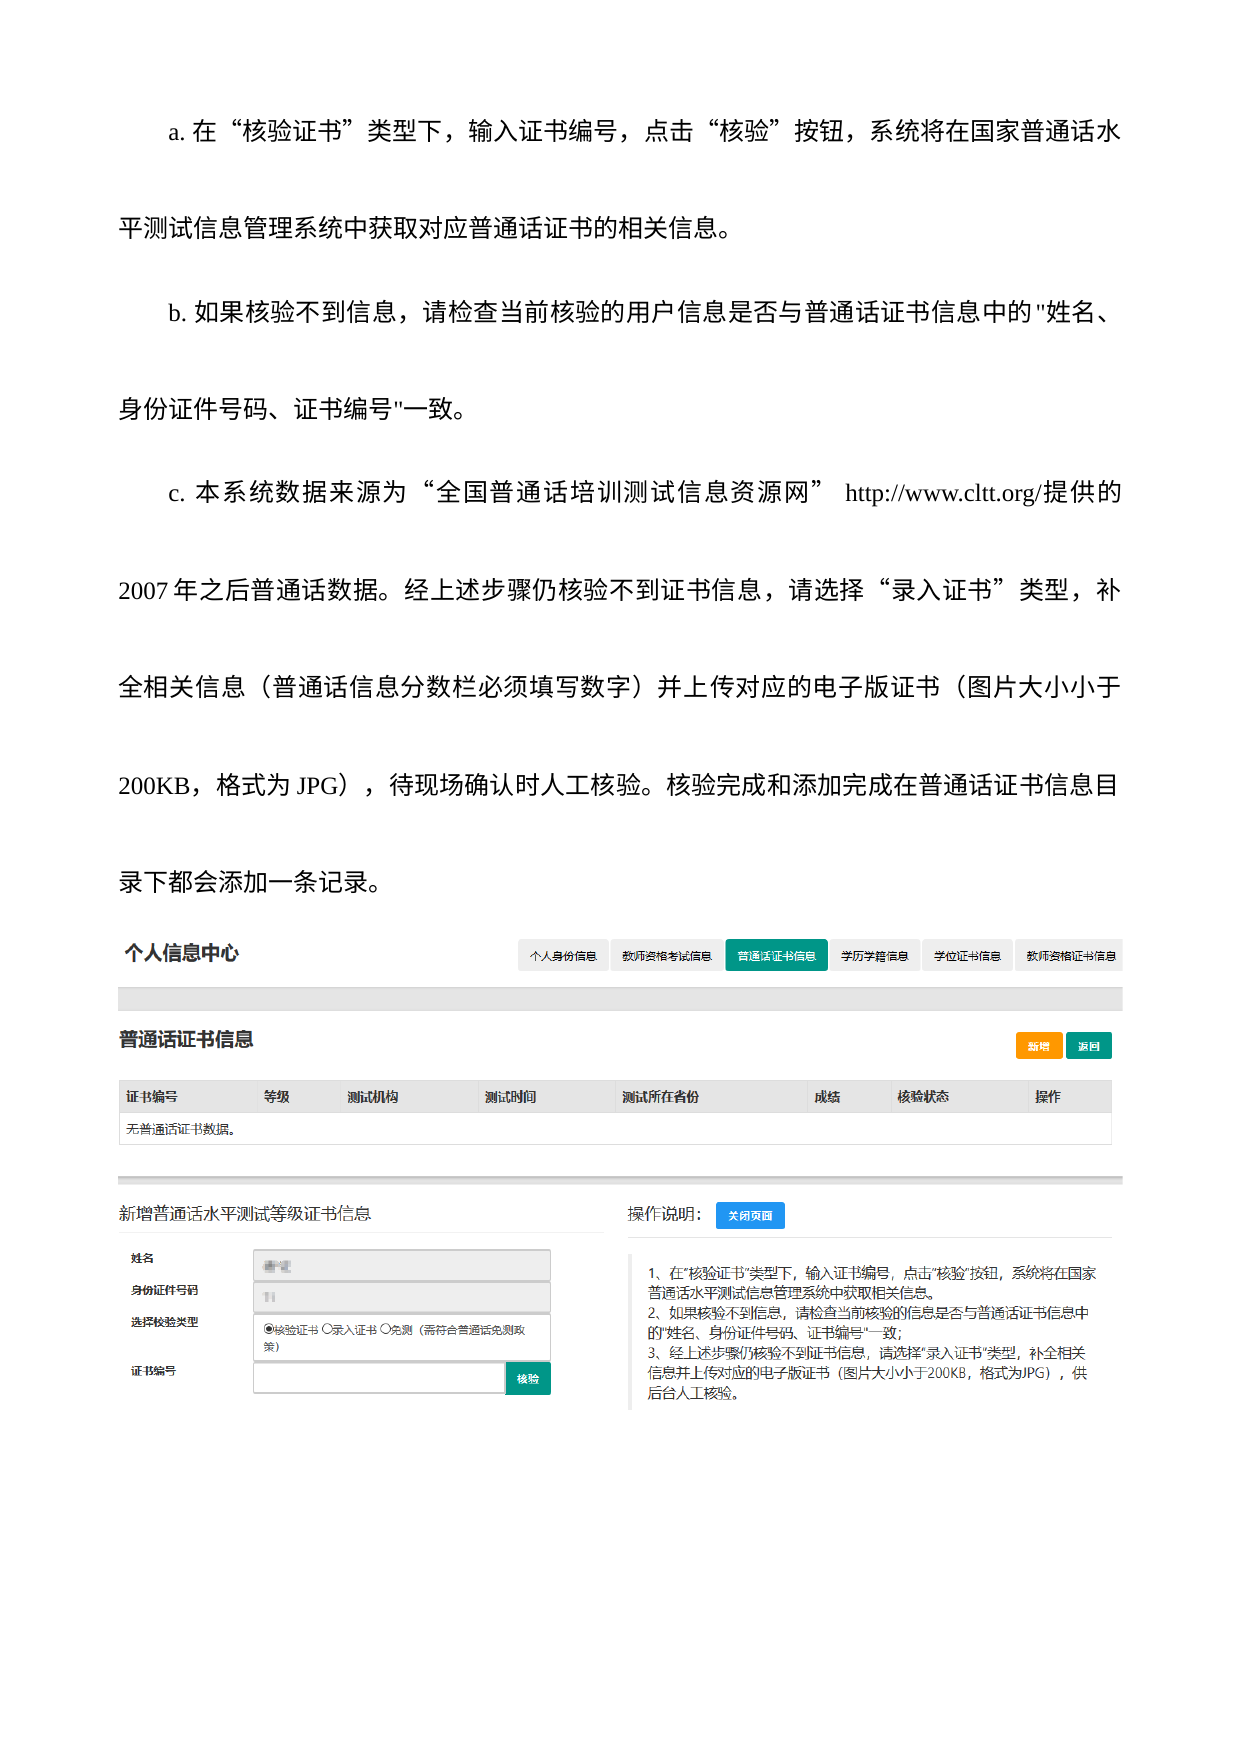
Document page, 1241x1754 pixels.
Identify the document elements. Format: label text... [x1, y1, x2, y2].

picture [118, 931, 1123, 1411]
text b. 如果核验不到信息，请检查当前核验的用户信息是否与普通话证书信息中的"姓名、身份证件号码、证书编号"一致。 [118, 278, 1122, 440]
text a. 在“核验证书”类型下，输入证书编号，点击“核验”按钮，系统将在国家普通话水平测试信息管理系统中获取对应普通话证书的相关信息。 [118, 97, 1122, 259]
text c. 本系统数据来源为“全国普通话培训测试信息资源网” http://www.cltt.org/提供的2007年之后普通话数据。经上述步骤仍核验不到证书信息，请选择“录入证书”类型，补全相关信息（普通话信息分数栏必须填写数字）并上传对应的电子版证书（图片大小小于200KB，格式为JPG），待现场确认时人工核验。核验完成和添加完成在普通话证书信息目录下都会添加一条记录。 [118, 458, 1122, 913]
